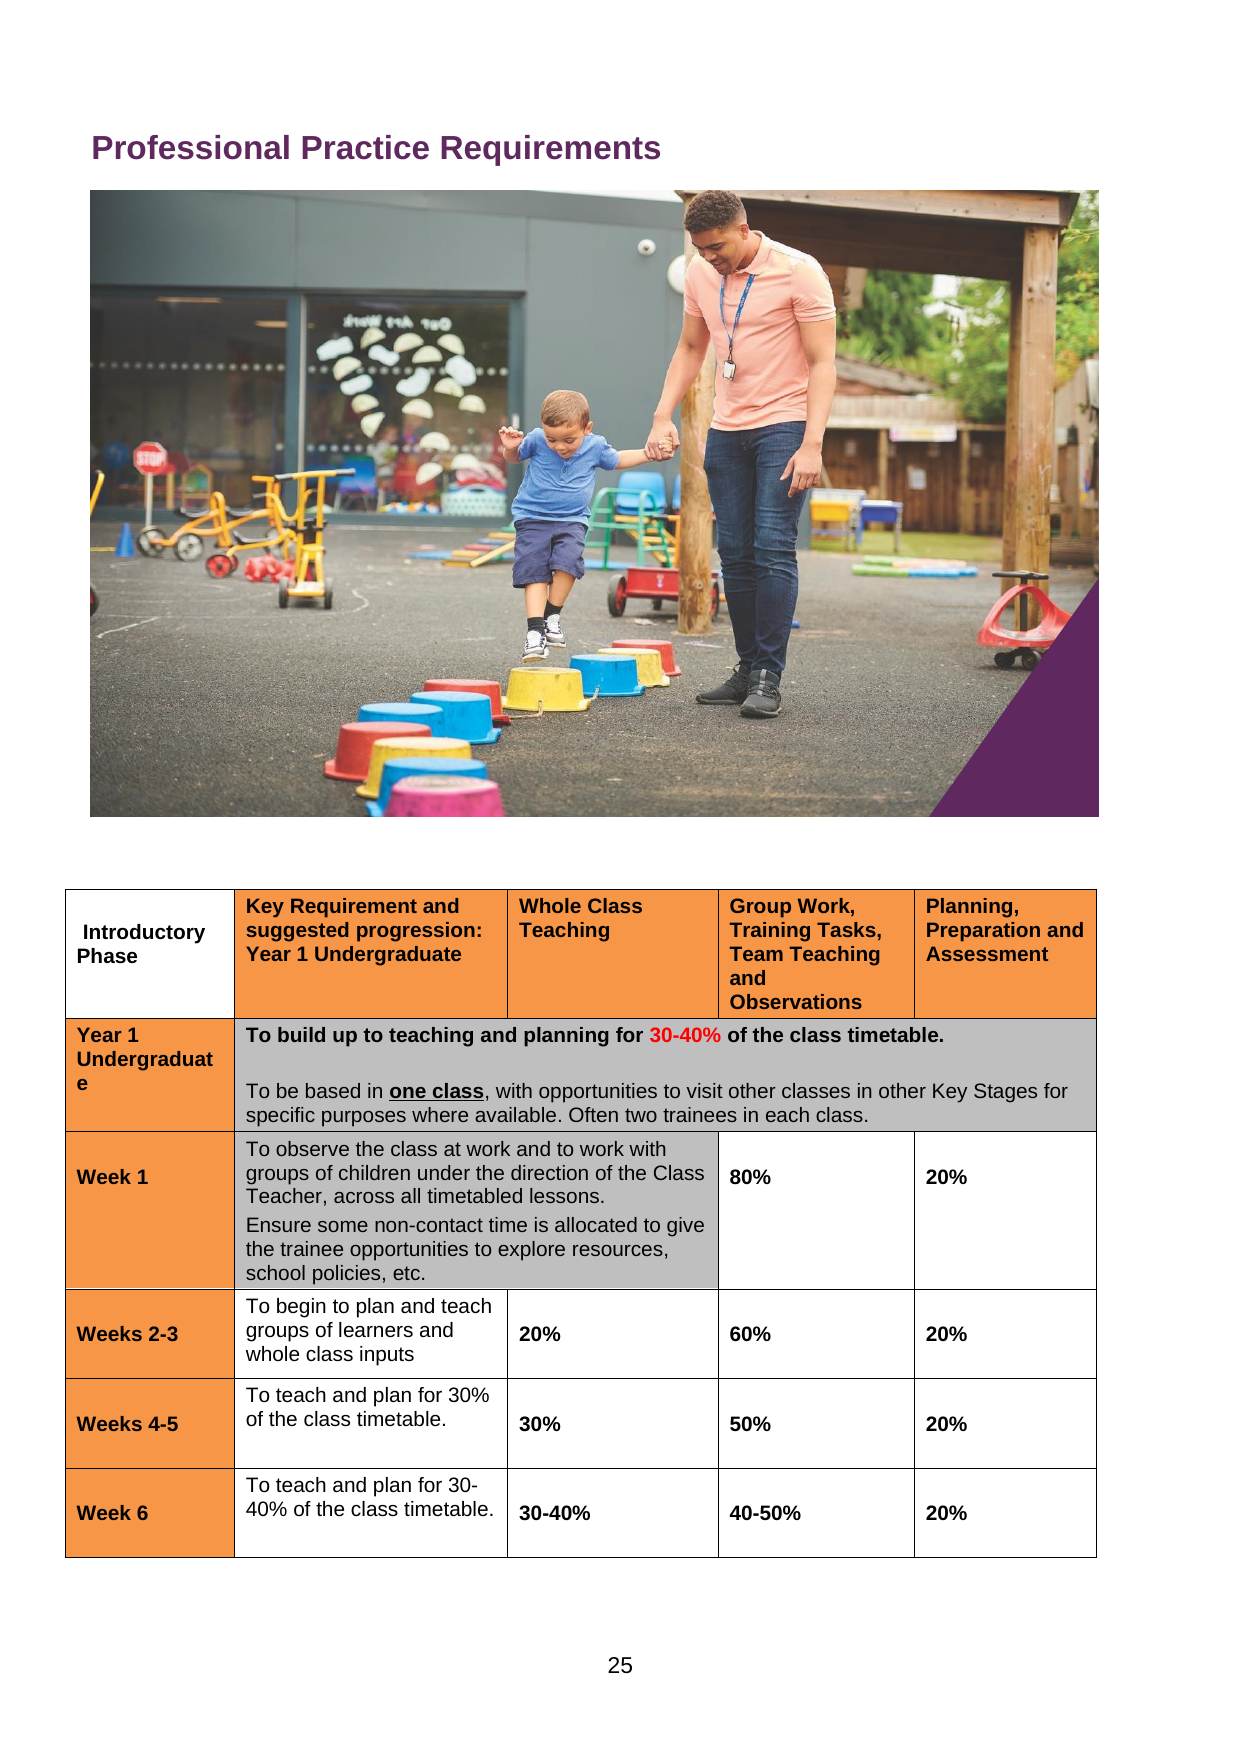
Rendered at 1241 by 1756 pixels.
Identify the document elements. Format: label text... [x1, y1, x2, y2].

table_cell 40-50% [719, 1469, 914, 1557]
table_header Group Work, Training Tasks, Team Teaching and Observations [719, 890, 914, 1018]
table_cell 30-40% [508, 1469, 718, 1557]
table_cell Weeks 2-3 [66, 1290, 234, 1378]
table_cell 80% [719, 1132, 914, 1288]
table_header Planning, Preparation and Assessment [915, 890, 1096, 1018]
table_cell Week 6 [66, 1469, 234, 1557]
subtitle Professional Practice Requirements [91, 128, 1117, 167]
table_cell Year 1 Undergraduate [66, 1019, 234, 1131]
table_header Whole Class Teaching [508, 890, 718, 1018]
table_header Key Requirement and suggested progression: Year 1 Undergraduate [235, 890, 507, 1018]
table_cell 20% [915, 1290, 1096, 1378]
table_cell 20% [915, 1132, 1096, 1288]
table_cell To teach and plan for 30% of the class timetable. [235, 1379, 507, 1468]
table_header Introductory Phase [66, 890, 234, 1018]
table_cell To begin to plan and teach groups of learners and whole class inputs [235, 1290, 507, 1378]
table_cell 60% [719, 1290, 914, 1378]
table_cell 20% [915, 1379, 1096, 1468]
table_cell 30% [508, 1379, 718, 1468]
table_cell To teach and plan for 30-40% of the class timetable. [235, 1469, 507, 1557]
table_cell Week 1 [66, 1132, 234, 1288]
table_cell 50% [719, 1379, 914, 1468]
table_cell 20% [508, 1290, 718, 1378]
picture [90, 190, 1099, 817]
table_cell 20% [915, 1469, 1096, 1557]
table_cell To observe the class at work and to work with groups of children under the direction of the Class Teacher, across all timetabled lessons. Ensure some non-contact time is allocated to give the trainee opportunities to explore resources, school policies, etc. [235, 1132, 718, 1288]
table_cell Weeks 4-5 [66, 1379, 234, 1468]
table_cell To build up to teaching and planning for 30-40% of the class timetable. To be based in one class, with opportunities to visit other classes in other Key Stages for specific purposes where available. Often two trainees in each class. [235, 1019, 1096, 1131]
